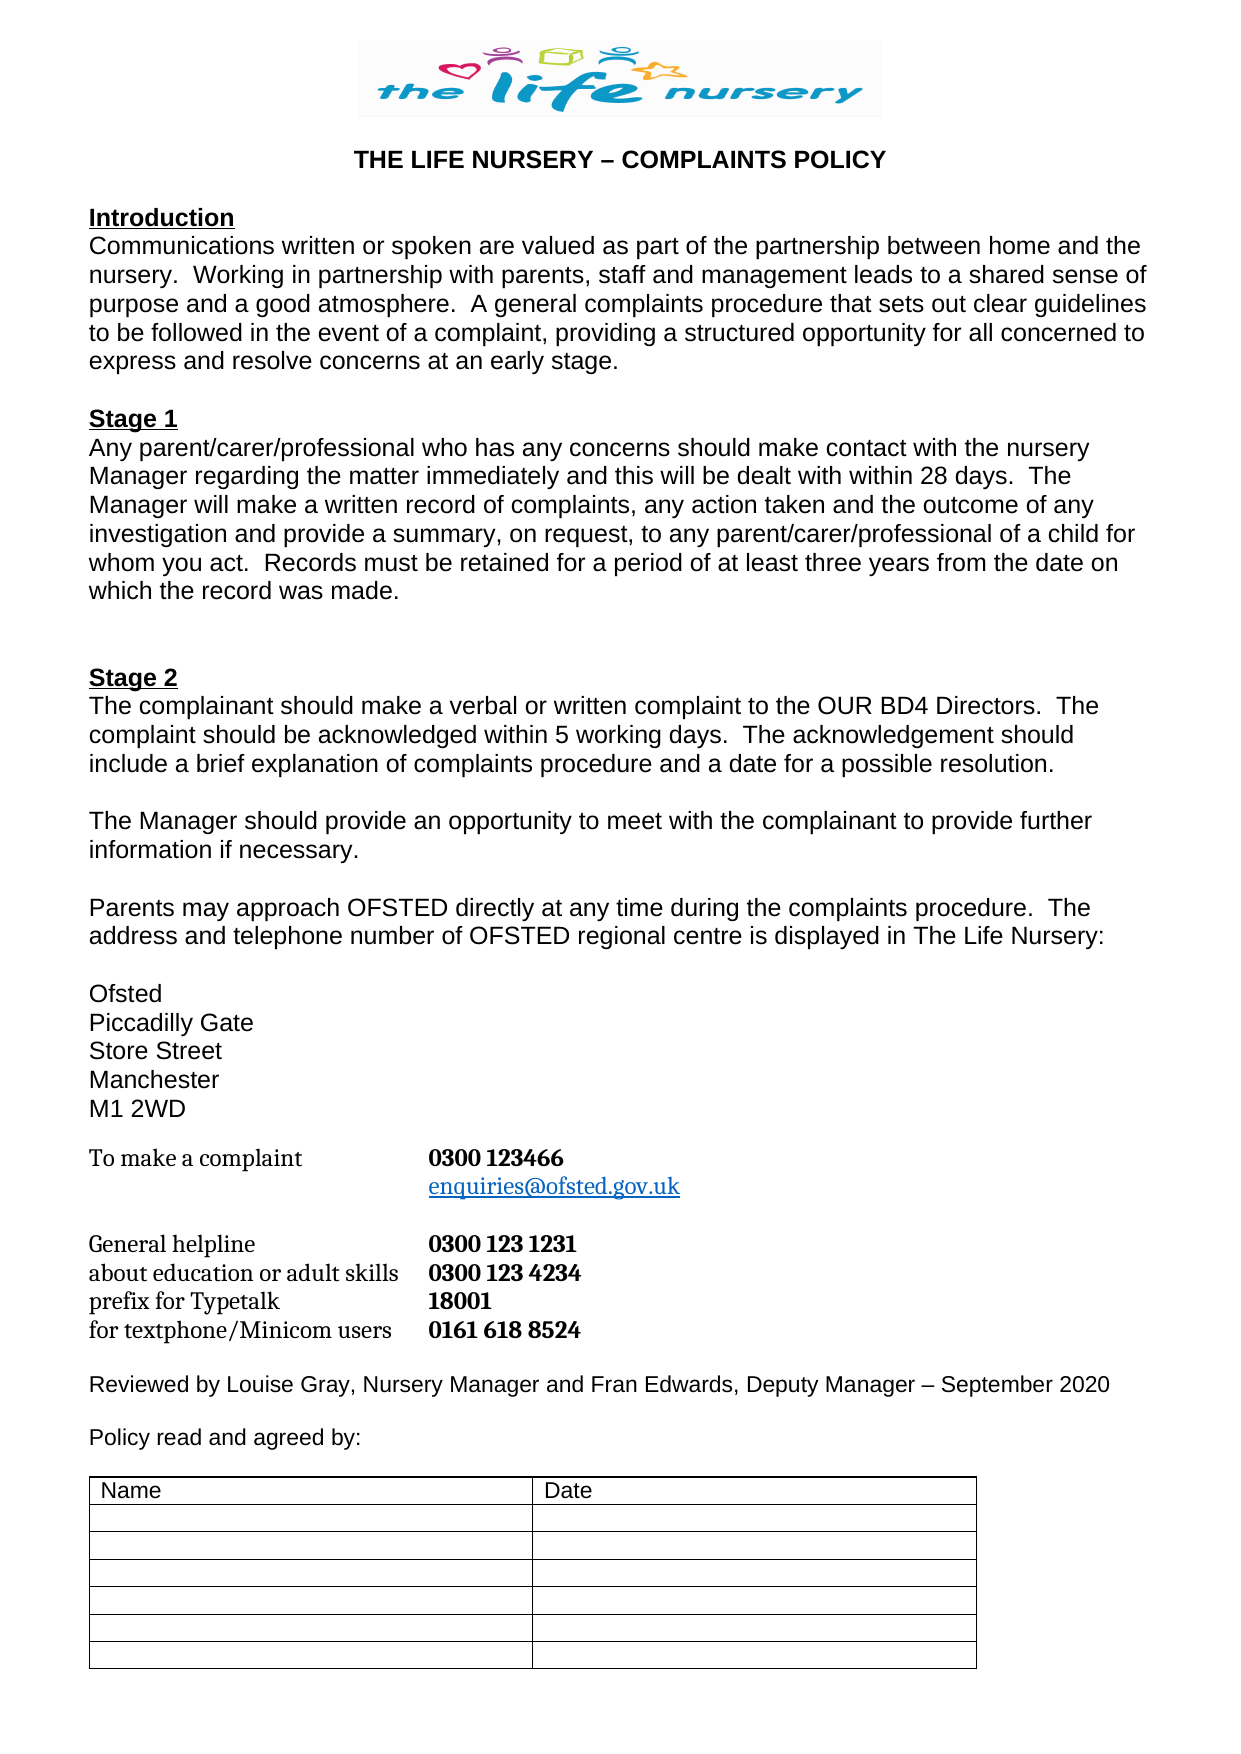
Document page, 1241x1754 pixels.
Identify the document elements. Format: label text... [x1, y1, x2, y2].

table_cell [533, 1532, 976, 1559]
table_cell [533, 1505, 976, 1531]
list Parents may approach OFSTED directly at any time during the complaints procedure. The address and telephone number of OFSTED regional centre is displayed in The Life Nursery: [89, 893, 1152, 950]
list Stage 1 [89, 404, 1152, 433]
table_cell [90, 1587, 532, 1613]
list Introduction [89, 203, 1152, 231]
table_header 0300 123466 enquiries@ofsted.gov.uk 0300 123 1231 [428, 1144, 756, 1258]
table_cell 18001 [428, 1287, 756, 1316]
table_cell [533, 1587, 976, 1613]
list The complainant should make a verbal or written complaint to the OUR BD4 Directors. The complaint should be acknowledged within 5 working days. The acknowledgement should include a brief explanation of complaints procedure and a date for a possible resolution. [89, 691, 1152, 778]
table_cell [90, 1642, 532, 1668]
text Policy read and agreed by: [89, 1424, 1152, 1450]
table_cell about education or adult skills [89, 1259, 428, 1287]
table_cell [90, 1505, 532, 1531]
list Any parent/carer/professional who has any concerns should make contact with the nursery Manager regarding the matter immediately and this will be dealt with within 28 days. The Manager will make a written record of complaints, any action taken and the outcome of any investigation and provide a summary, on request, to any parent/carer/professional of a child for whom you act. Records must be retained for a period of at least three years from the date on which the record was made. [89, 433, 1152, 605]
table_cell [90, 1615, 532, 1641]
list Ofsted Piccadilly Gate Store Street Manchester M1 2WD [89, 979, 1152, 1123]
table_cell [533, 1560, 976, 1586]
table_cell for textphone/Minicom users [89, 1316, 428, 1345]
table_cell prefix for Typetalk [89, 1287, 428, 1316]
table_header Name [90, 1478, 532, 1504]
table_cell [533, 1615, 976, 1641]
table_cell [90, 1560, 532, 1586]
table_header To make a complaint General helpline [89, 1144, 428, 1258]
table_cell [90, 1532, 532, 1559]
text Reviewed by Louise Gray, Nursery Manager and Fran Edwards, Deputy Manager – September 2020 [89, 1371, 1152, 1397]
list The Manager should provide an opportunity to meet with the complainant to provide further information if necessary. [89, 806, 1152, 864]
table_header Date [533, 1478, 976, 1504]
list Stage 2 [89, 663, 1152, 691]
table_cell 0161 618 8524 [428, 1316, 756, 1345]
picture [357, 41, 883, 117]
table_cell 0300 123 4234 [428, 1259, 756, 1287]
text THE LIFE NURSERY – COMPLAINTS POLICY [89, 145, 1152, 174]
table_cell [533, 1642, 976, 1668]
list Communications written or spoken are valued as part of the partnership between home and the nursery. Working in partnership with parents, staff and management leads to a shared sense of purpose and a good atmosphere. A general complaints procedure that sets out clear guidelines to be followed in the event of a complaint, providing a structured opportunity for all concerned to express and resolve concerns at an early stage. [89, 231, 1152, 375]
